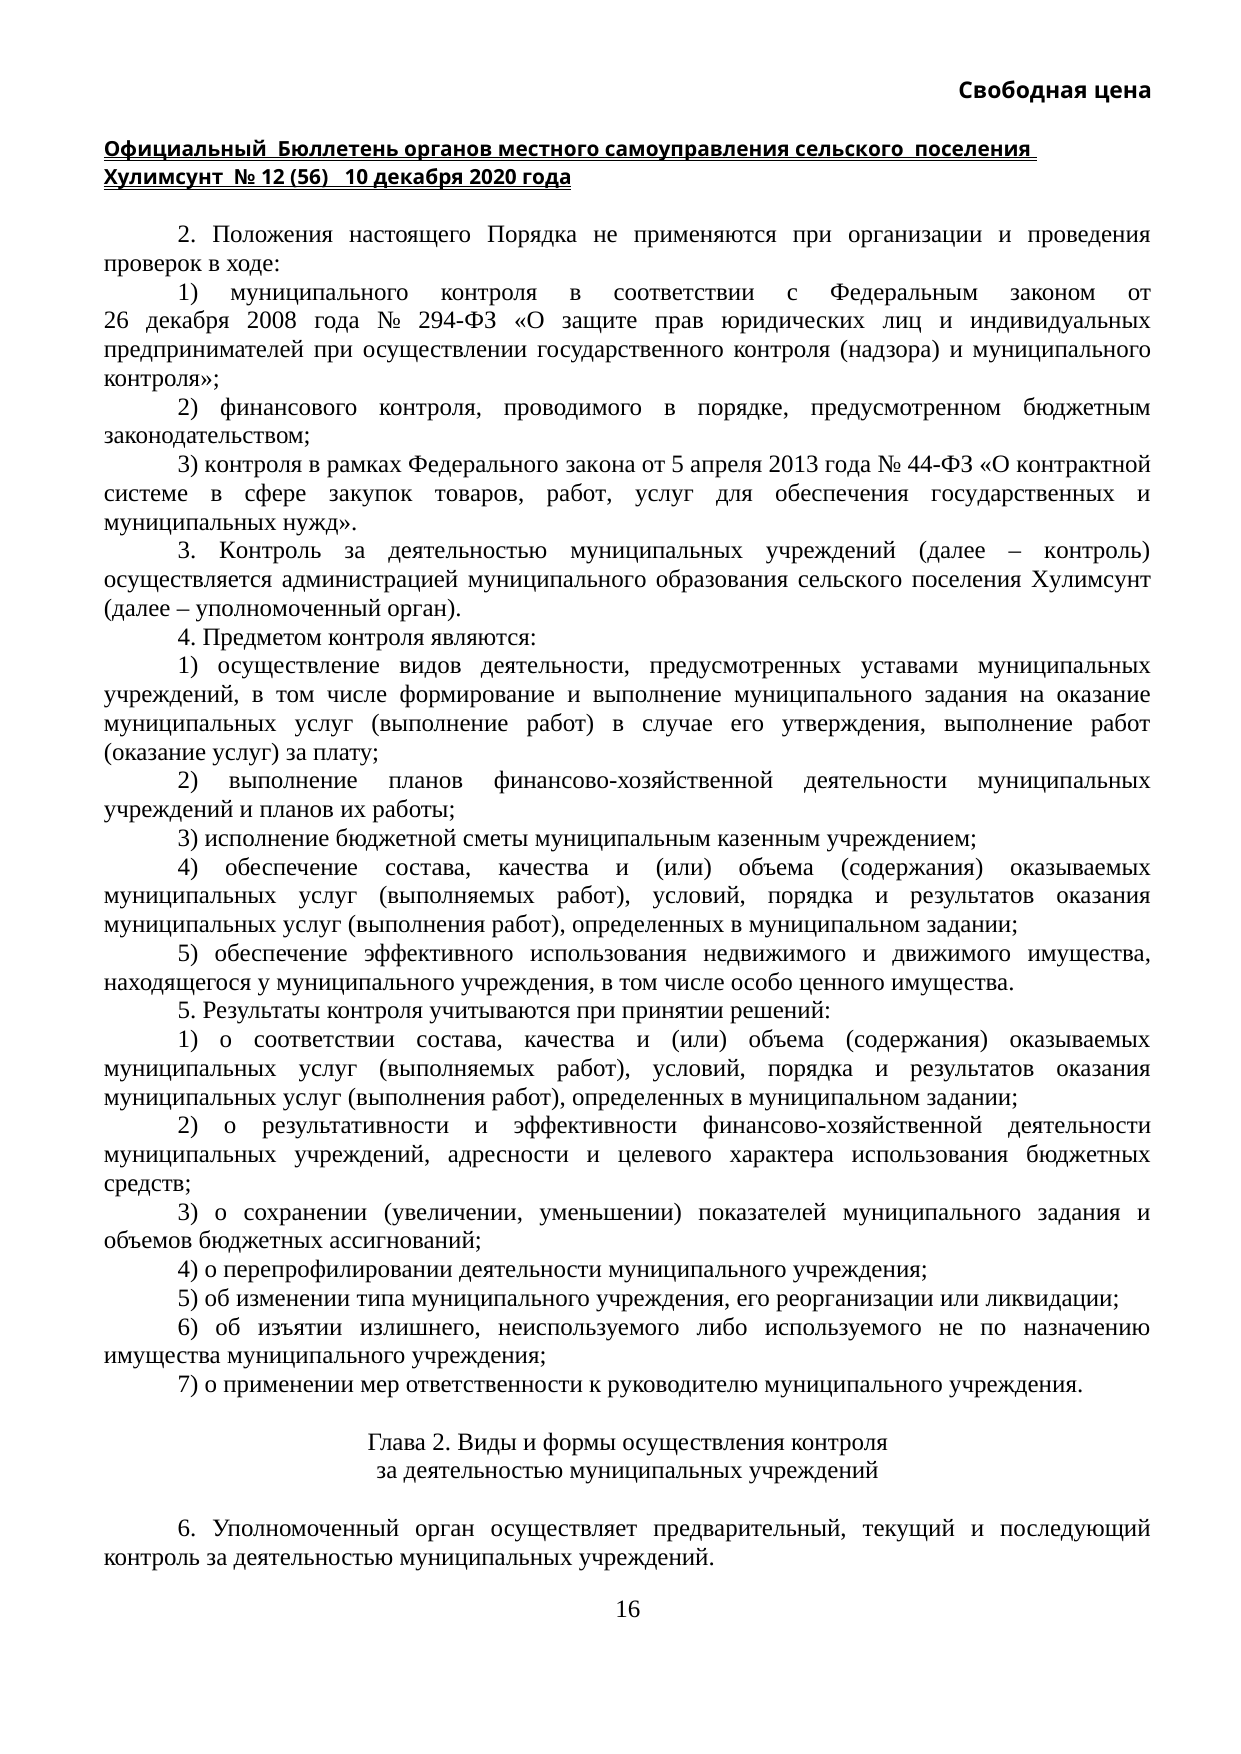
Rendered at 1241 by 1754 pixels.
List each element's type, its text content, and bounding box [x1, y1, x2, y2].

text 1) осуществление видов деятельности, предусмотренных уставами муниципальных учреждений, в том числе формирование и выполнение муниципального задания на оказание муниципальных услуг (выполнение работ) в случае его утверждения, выполнение работ (оказание услуг) за плату; [103, 651, 1152, 766]
text 3) контроля в рамках Федерального закона от 5 апреля 2013 года № 44-ФЗ «О контрактной системе в сфере закупок товаров, работ, услуг для обеспечения государственных и муниципальных нужд». [103, 449, 1152, 536]
text 6. Уполномоченный орган осуществляет предварительный, текущий и последующий контроль за деятельностью муниципальных учреждений. [103, 1513, 1152, 1571]
text 3. Контроль за деятельностью муниципальных учреждений (далее – контроль) осуществляется администрацией муниципального образования сельского поселения Хулимсунт (далее – уполномоченный орган). [103, 536, 1152, 622]
text 2) финансового контроля, проводимого в порядке, предусмотренном бюджетным законодательством; [103, 392, 1152, 449]
text 3) о сохранении (увеличении, уменьшении) показателей муниципального задания и объемов бюджетных ассигнований; [103, 1197, 1152, 1254]
text 2) о результативности и эффективности финансово-хозяйственной деятельности муниципальных учреждений, адресности и целевого характера использования бюджетных средств; [103, 1111, 1152, 1197]
text 7) о применении мер ответственности к руководителю муниципального учреждения. [103, 1369, 1152, 1398]
text 3) исполнение бюджетной сметы муниципальным казенным учреждением; [103, 823, 1152, 852]
text 4) о перепрофилировании деятельности муниципального учреждения; [103, 1254, 1152, 1283]
text 4) обеспечение состава, качества и (или) объема (содержания) оказываемых муниципальных услуг (выполняемых работ), условий, порядка и результатов оказания муниципальных услуг (выполнения работ), определенных в муниципальном задании; [103, 852, 1152, 938]
text 1) муниципального контроля в соответствии с Федеральным законом от 26 декабря 2008 года № 294-ФЗ «О защите прав юридических лиц и индивидуальных предпринимателей при осуществлении государственного контроля (надзора) и муниципального контроля»; [103, 277, 1152, 392]
text 6) об изъятии излишнего, неиспользуемого либо используемого не по назначению имущества муниципального учреждения; [103, 1312, 1152, 1369]
text 5) об изменении типа муниципального учреждения, его реорганизации или ликвидации; [103, 1283, 1152, 1312]
text 1) о соответствии состава, качества и (или) объема (содержания) оказываемых муниципальных услуг (выполняемых работ), условий, порядка и результатов оказания муниципальных услуг (выполнения работ), определенных в муниципальном задании; [103, 1024, 1152, 1111]
text 2) выполнение планов финансово-хозяйственной деятельности муниципальных учреждений и планов их работы; [103, 766, 1152, 823]
text 2. Положения настоящего Порядка не применяются при организации и проведения проверок в ходе: [103, 219, 1152, 277]
text Глава 2. Виды и формы осуществления контроля за деятельностью муниципальных учреждений [103, 1427, 1152, 1484]
text 5) обеспечение эффективного использования недвижимого и движимого имущества, находящегося у муниципального учреждения, в том числе особо ценного имущества. [103, 938, 1152, 996]
text 4. Предметом контроля являются: [103, 622, 1152, 651]
text 5. Результаты контроля учитываются при принятии решений: [103, 996, 1152, 1024]
